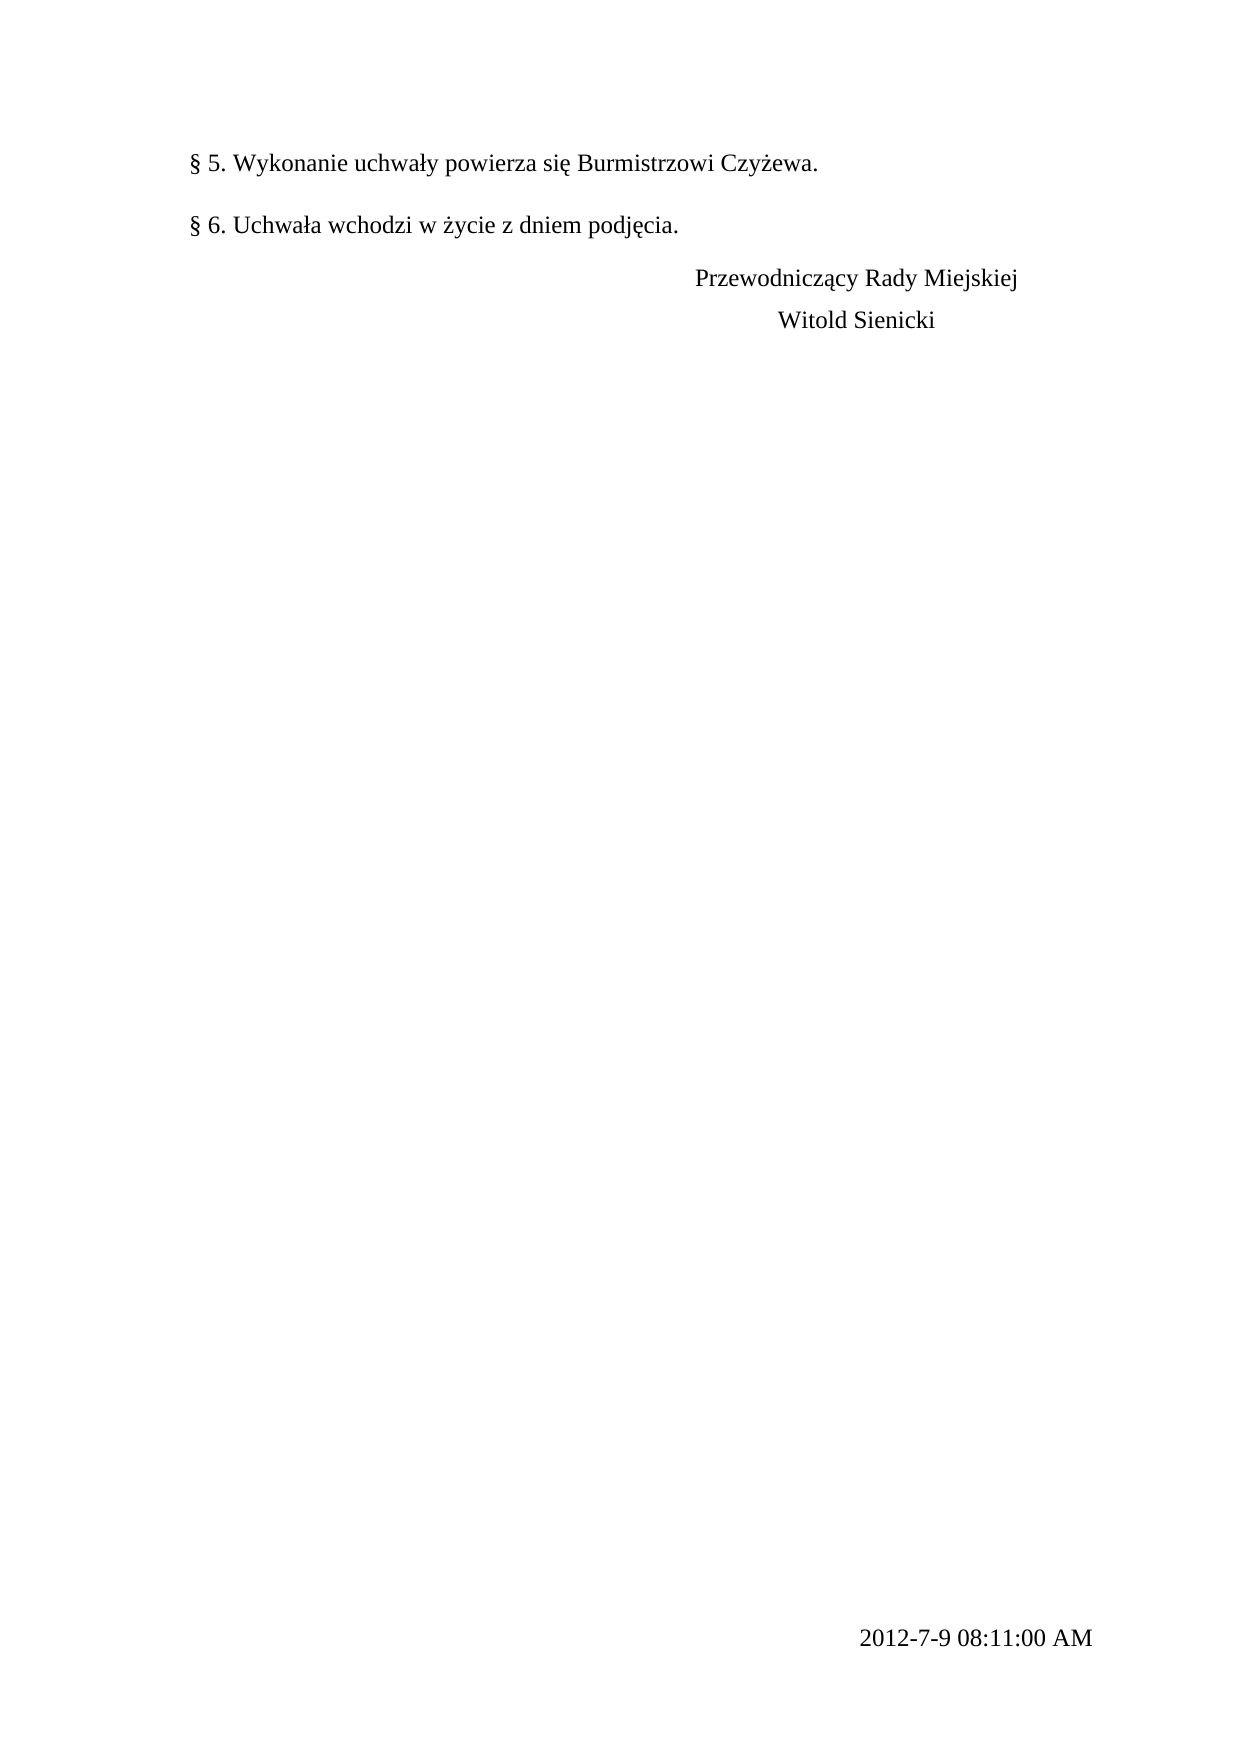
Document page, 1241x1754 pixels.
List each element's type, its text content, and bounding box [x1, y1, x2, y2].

text Uchwała wchodzi w życie z dniem podjęcia. [148, 210, 1093, 238]
text Witold Sienicki [620, 305, 1093, 333]
text Przewodniczący Rady Miejskiej [620, 263, 1093, 292]
text Wykonanie uchwały powierza się Burmistrzowi Czyżewa. [148, 148, 1093, 176]
